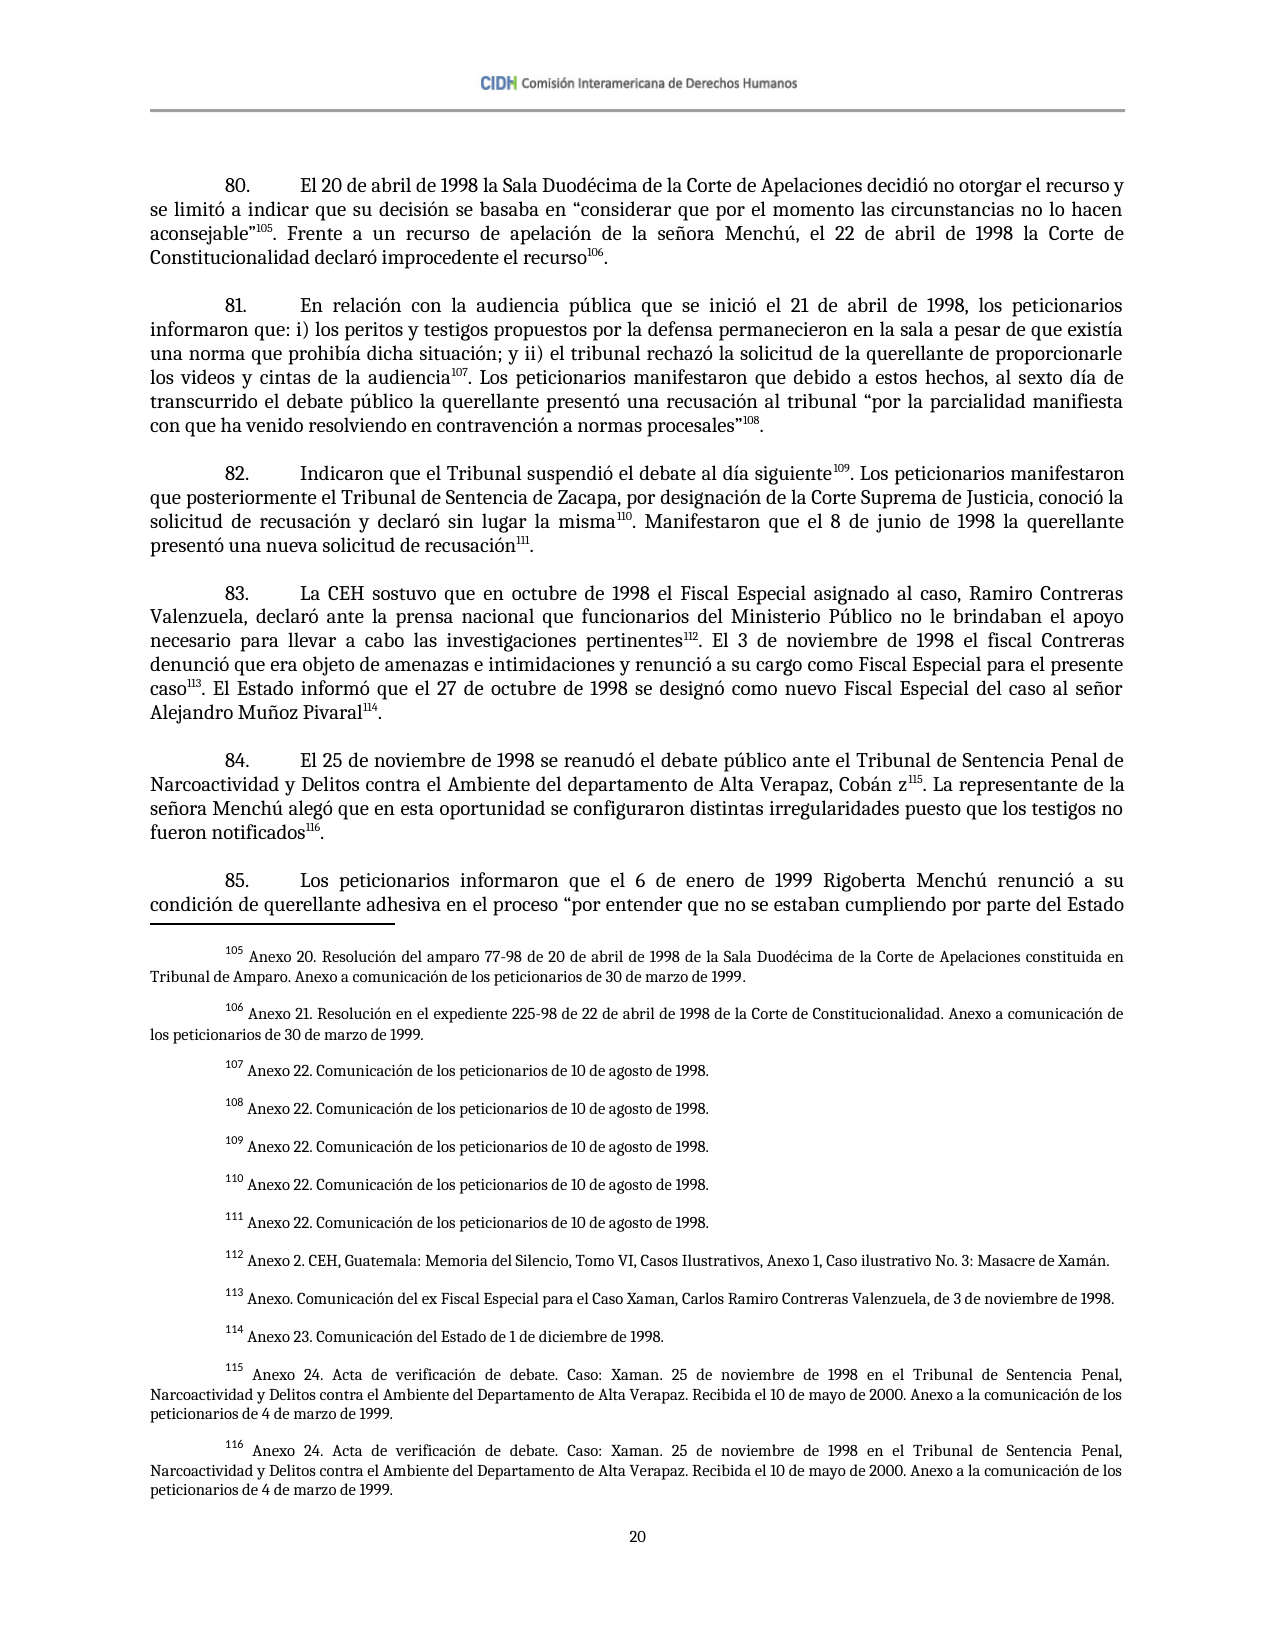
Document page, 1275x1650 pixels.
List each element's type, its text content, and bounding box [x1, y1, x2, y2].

list La CEH sostuvo que en octubre de 1998 el Fiscal Especial asignado al caso, Ramiro Contreras Valenzuela, declaró ante la prensa nacional que funcionarios del Ministerio Público no le brindaban el apoyo necesario para llevar a cabo las investigaciones pertinentes. El 3 de noviembre de 1998 el fiscal Contreras denunció que era objeto de amenazas e intimidaciones y renunció a su cargo como Fiscal Especial para el presente caso. El Estado informó que el 27 de octubre de 1998 se designó como nuevo Fiscal Especial del caso al señor Alejandro Muñoz Pivaral. [150, 581, 1125, 725]
list El 20 de abril de 1998 la Sala Duodécima de la Corte de Apelaciones decidió no otorgar el recurso y se limitó a indicar que su decisión se basaba en “considerar que por el momento las circunstancias no lo hacen aconsejable”. Frente a un recurso de apelación de la señora Menchú, el 22 de abril de 1998 la Corte de Constitucionalidad declaró improcedente el recurso. [150, 174, 1125, 270]
list El 25 de noviembre de 1998 se reanudó el debate público ante el Tribunal de Sentencia Penal de Narcoactividad y Delitos contra el Ambiente del departamento de Alta Verapaz, Cobán z. La representante de la señora Menchú alegó que en esta oportunidad se configuraron distintas irregularidades puesto que los testigos no fueron notificados. [150, 749, 1125, 845]
list Los peticionarios informaron que el 6 de enero de 1999 Rigoberta Menchú renunció a su condición de querellante adhesiva en el proceso “por entender que no se estaban cumpliendo por parte del Estado (…) con las normas del debido proceso penal, configurándose una situación negativa de justicia”. Los peticionarios manifestaron que dicho día, mientras se realizaba la audiencia, el Tribunal no permitió a la señora Menchú presentar sus observaciones sobre el proceso. La señora Menchú sostuvo lo siguiente: [150, 869, 1125, 917]
list Indicaron que el Tribunal suspendió el debate al día siguiente. Los peticionarios manifestaron que posteriormente el Tribunal de Sentencia de Zacapa, por designación de la Corte Suprema de Justicia, conoció la solicitud de recusación y declaró sin lugar la misma. Manifestaron que el 8 de junio de 1998 la querellante presentó una nueva solicitud de recusación. [150, 461, 1125, 557]
picture [475, 75, 800, 92]
list En relación con la audiencia pública que se inició el 21 de abril de 1998, los peticionarios informaron que: i) los peritos y testigos propuestos por la defensa permanecieron en la sala a pesar de que existía una norma que prohibía dicha situación; y ii) el tribunal rechazó la solicitud de la querellante de proporcionarle los videos y cintas de la audiencia. Los peticionarios manifestaron que debido a estos hechos, al sexto día de transcurrido el debate público la querellante presentó una recusación al tribunal “por la parcialidad manifiesta con que ha venido resolviendo en contravención a normas procesales”. [150, 294, 1125, 437]
